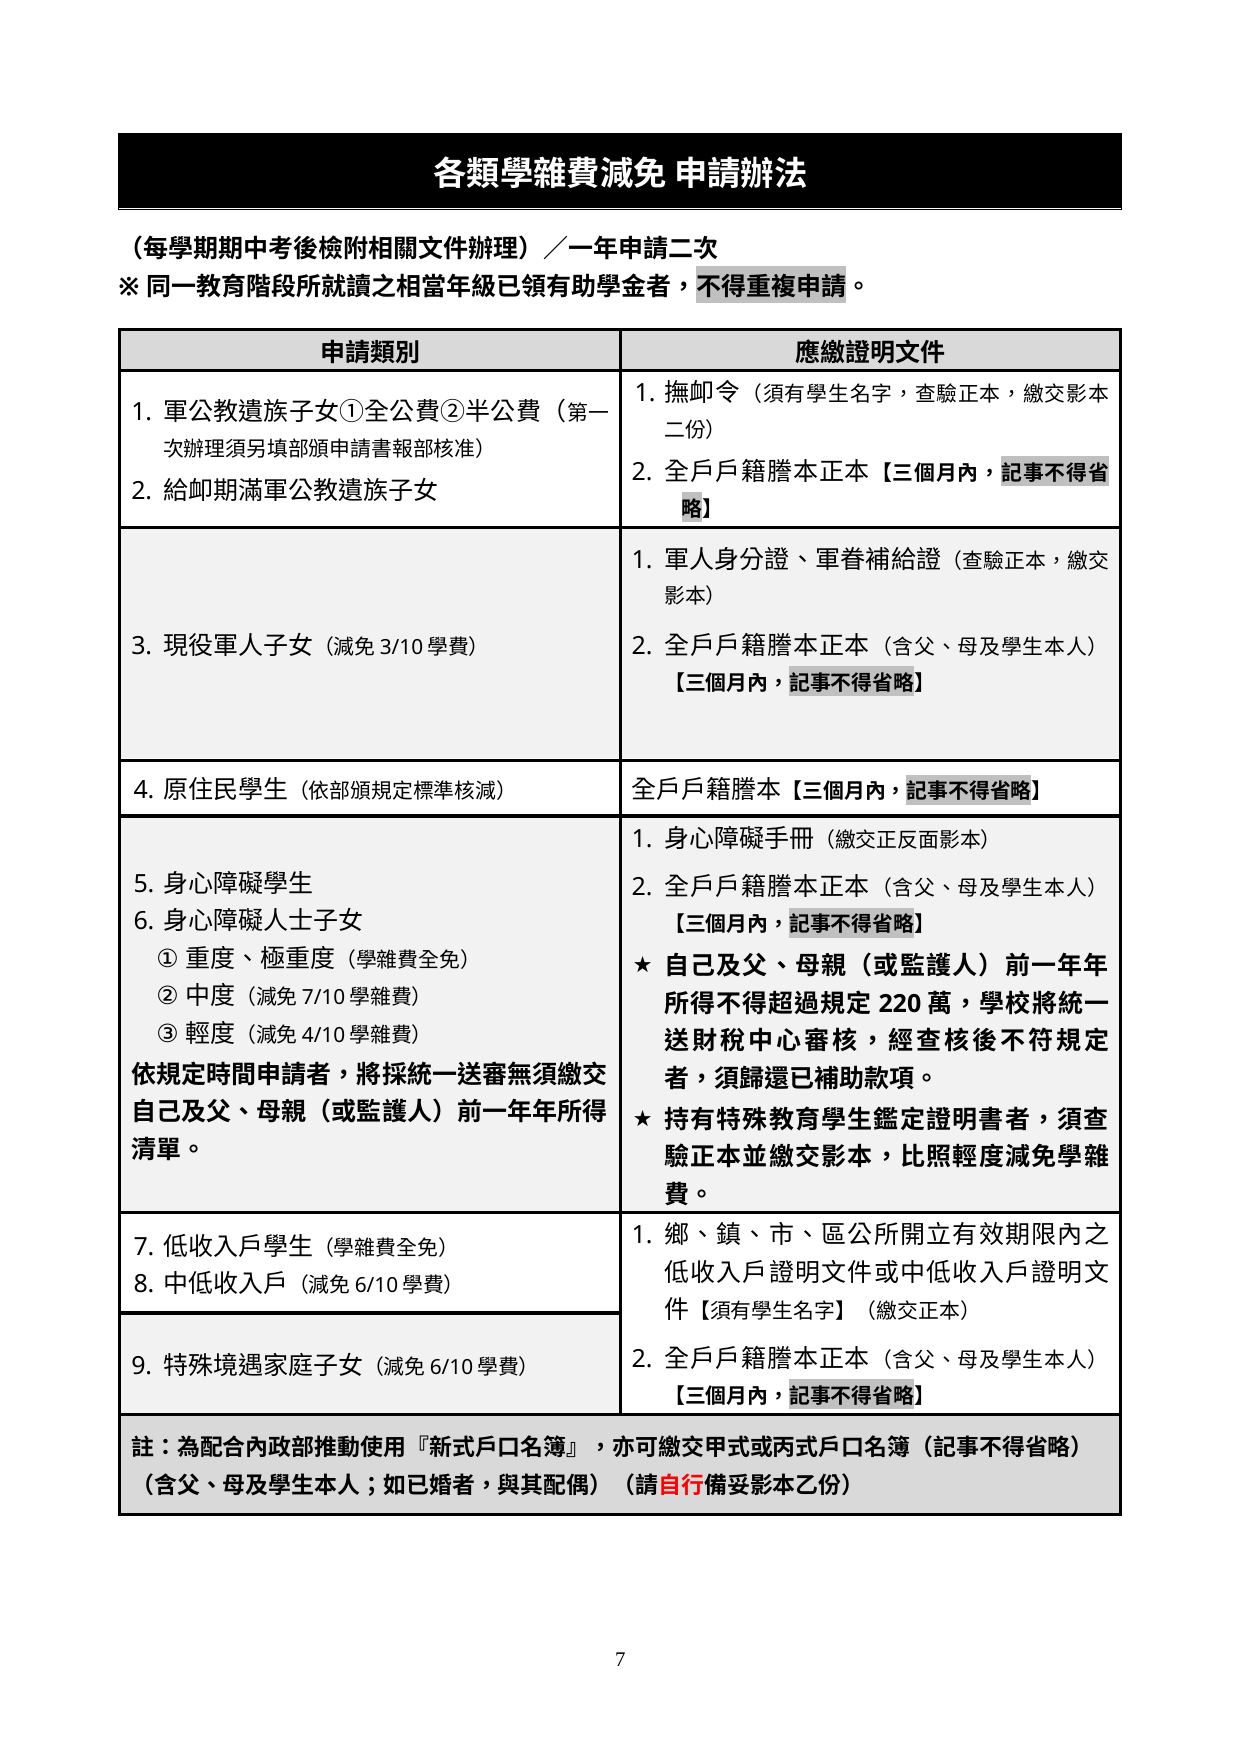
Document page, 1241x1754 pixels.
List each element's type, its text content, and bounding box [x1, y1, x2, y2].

table_cell 鄉、鎮、市、區公所開立有效期限內之低收入戶證明文件或中低收入戶證明文件【須有學生名字】（繳交正本） 全戶戶籍謄本正本（含父、母及學生本人）【三個月內，記事不得省略】 [622, 1214, 1119, 1413]
text ※ 同一教育階段所就讀之相當年級已領有助學金者，不得重複申請。 [118, 266, 696, 303]
table_header 應繳證明文件 [622, 331, 1119, 369]
table_cell 身心障礙手冊（繳交正反面影本） 全戶戶籍謄本正本（含父、母及學生本人）【三個月內，記事不得省略】 自己及父、母親（或監護人）前一年年所得不得超過規定220萬，學校將統一送財稅中心審核，經查核後不符規定者，須歸還已補助款項。 持有特殊教育學生鑑定證明書者，須查驗正本並繳交影本，比照輕度減免學雜費。 [622, 818, 1119, 1211]
table_cell 撫卹令（須有學生名字，查驗正本，繳交影本二份） 全戶戶籍謄本正本【三個月內，記事不得省略】 [622, 372, 1119, 526]
table_header 申請類別 [121, 331, 619, 369]
table_cell 軍公教遺族子女①全公費②半公費（第一次辦理須另填部頒申請書報部核准） 給卹期滿軍公教遺族子女 [121, 372, 619, 526]
table_cell 特殊境遇家庭子女（減免6/10學費） [121, 1315, 619, 1413]
table_cell 身心障礙學生 身心障礙人士子女 ① 重度、極重度（學雜費全免） ② 中度（減免7/10學雜費） ③ 輕度（減免4/10學雜費） 依規定時間申請者，將採統一送審無須繳交自己及父、母親（或監護人）前一年年所得清單。 [121, 818, 619, 1211]
table_cell 現役軍人子女（減免3/10學費） [121, 529, 619, 758]
table_cell 全戶戶籍謄本【三個月內，記事不得省略】 [622, 762, 1119, 814]
table_header 各類學雜費減免 申請辦法 [119, 134, 1121, 208]
text （每學期期中考後檢附相關文件辦理）／一年申請二次 [118, 228, 1122, 266]
text ※ 同一教育階段所就讀之相當年級已領有助學金者，不得重複申請。 [846, 266, 1122, 303]
table_cell 軍人身分證、軍眷補給證（查驗正本，繳交影本） 全戶戶籍謄本正本（含父、母及學生本人）【三個月內，記事不得省略】 [622, 529, 1119, 758]
table_cell 原住民學生（依部頒規定標準核減） [121, 762, 619, 814]
table_cell 註：為配合內政部推動使用『新式戶口名簿』，亦可繳交甲式或丙式戶口名簿（記事不得省略） （含父、母及學生本人；如已婚者，與其配偶）（請自行備妥影本乙份） [121, 1416, 1119, 1513]
table_cell 低收入戶學生（學雜費全免） 中低收入戶（減免6/10學費） [121, 1214, 619, 1311]
